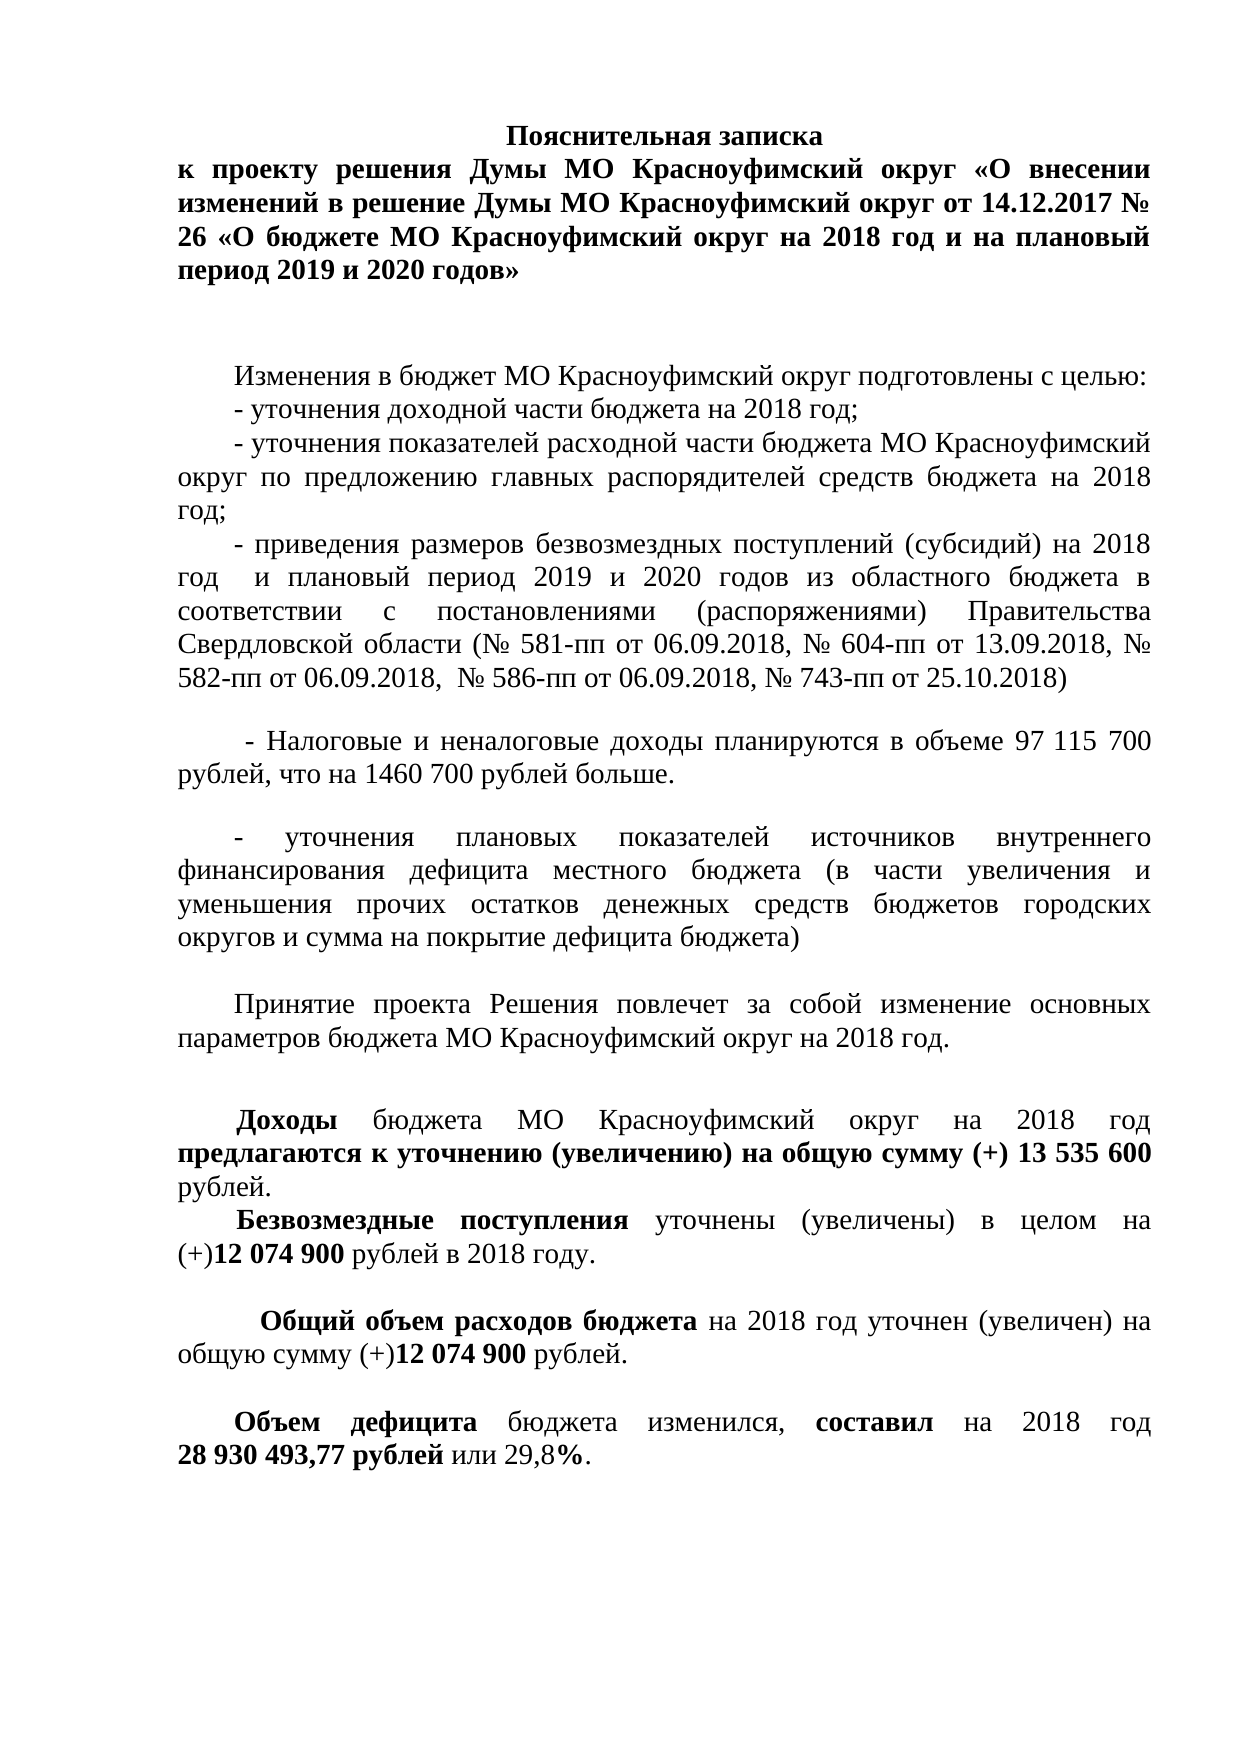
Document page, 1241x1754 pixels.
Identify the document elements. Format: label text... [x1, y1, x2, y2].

text - уточнения плановых показателей источников внутреннего финансирования дефицита местного бюджета (в части увеличения и уменьшения прочих остатков денежных средств бюджетов городских округов и сумма на покрытие дефицита бюджета) [177, 819, 1152, 953]
text к проекту решения Думы МО Красноуфимский округ «О внесении изменений в решение Думы МО Красноуфимский округ от 14.12.2017 № 26 «О бюджете МО Красноуфимский округ на 2018 год и на плановый период 2019 и 2020 годов» [177, 152, 1152, 286]
text Общий объем расходов бюджета на 2018 год уточнен (увеличен) на общую сумму (+)12 074 900 рублей. [177, 1303, 1152, 1370]
text - уточнения показателей расходной части бюджета МО Красноуфимский округ по предложению главных распорядителей средств бюджета на 2018 год; [177, 425, 1152, 526]
text - уточнения доходной части бюджета на 2018 год; [177, 392, 1152, 425]
text Доходы бюджета МО Красноуфимский округ на 2018 год предлагаются к уточнению (увеличению) на общую сумму (+) 13 535 600 рублей. [177, 1102, 1152, 1202]
text Пояснительная записка [177, 118, 1152, 152]
text Изменения в бюджет МО Красноуфимский округ подготовлены с целью: [177, 358, 1152, 392]
text - Налоговые и неналоговые доходы планируются в объеме 97 115 700 рублей, что на 1460 700 рублей больше. [177, 723, 1152, 790]
text Принятие проекта Решения повлечет за собой изменение основных параметров бюджета МО Красноуфимский округ на 2018 год. [177, 987, 1152, 1054]
text Безвозмездные поступления уточнены (увеличены) в целом на (+)12 074 900 рублей в 2018 году. [177, 1202, 1152, 1269]
text - приведения размеров безвозмездных поступлений (субсидий) на 2018 год и плановый период 2019 и 2020 годов из областного бюджета в соответствии с постановлениями (распоряжениями) Правительства Свердловской области (№ 581-пп от 06.09.2018, № 604-пп от 13.09.2018, № 582-пп от 06.09.2018, № 586-пп от 06.09.2018, № 743-пп от 25.10.2018) [177, 526, 1152, 693]
text Объем дефицита бюджета изменился, составил на 2018 год 28 930 493,77 рублей или 29,8%. [177, 1404, 1152, 1471]
